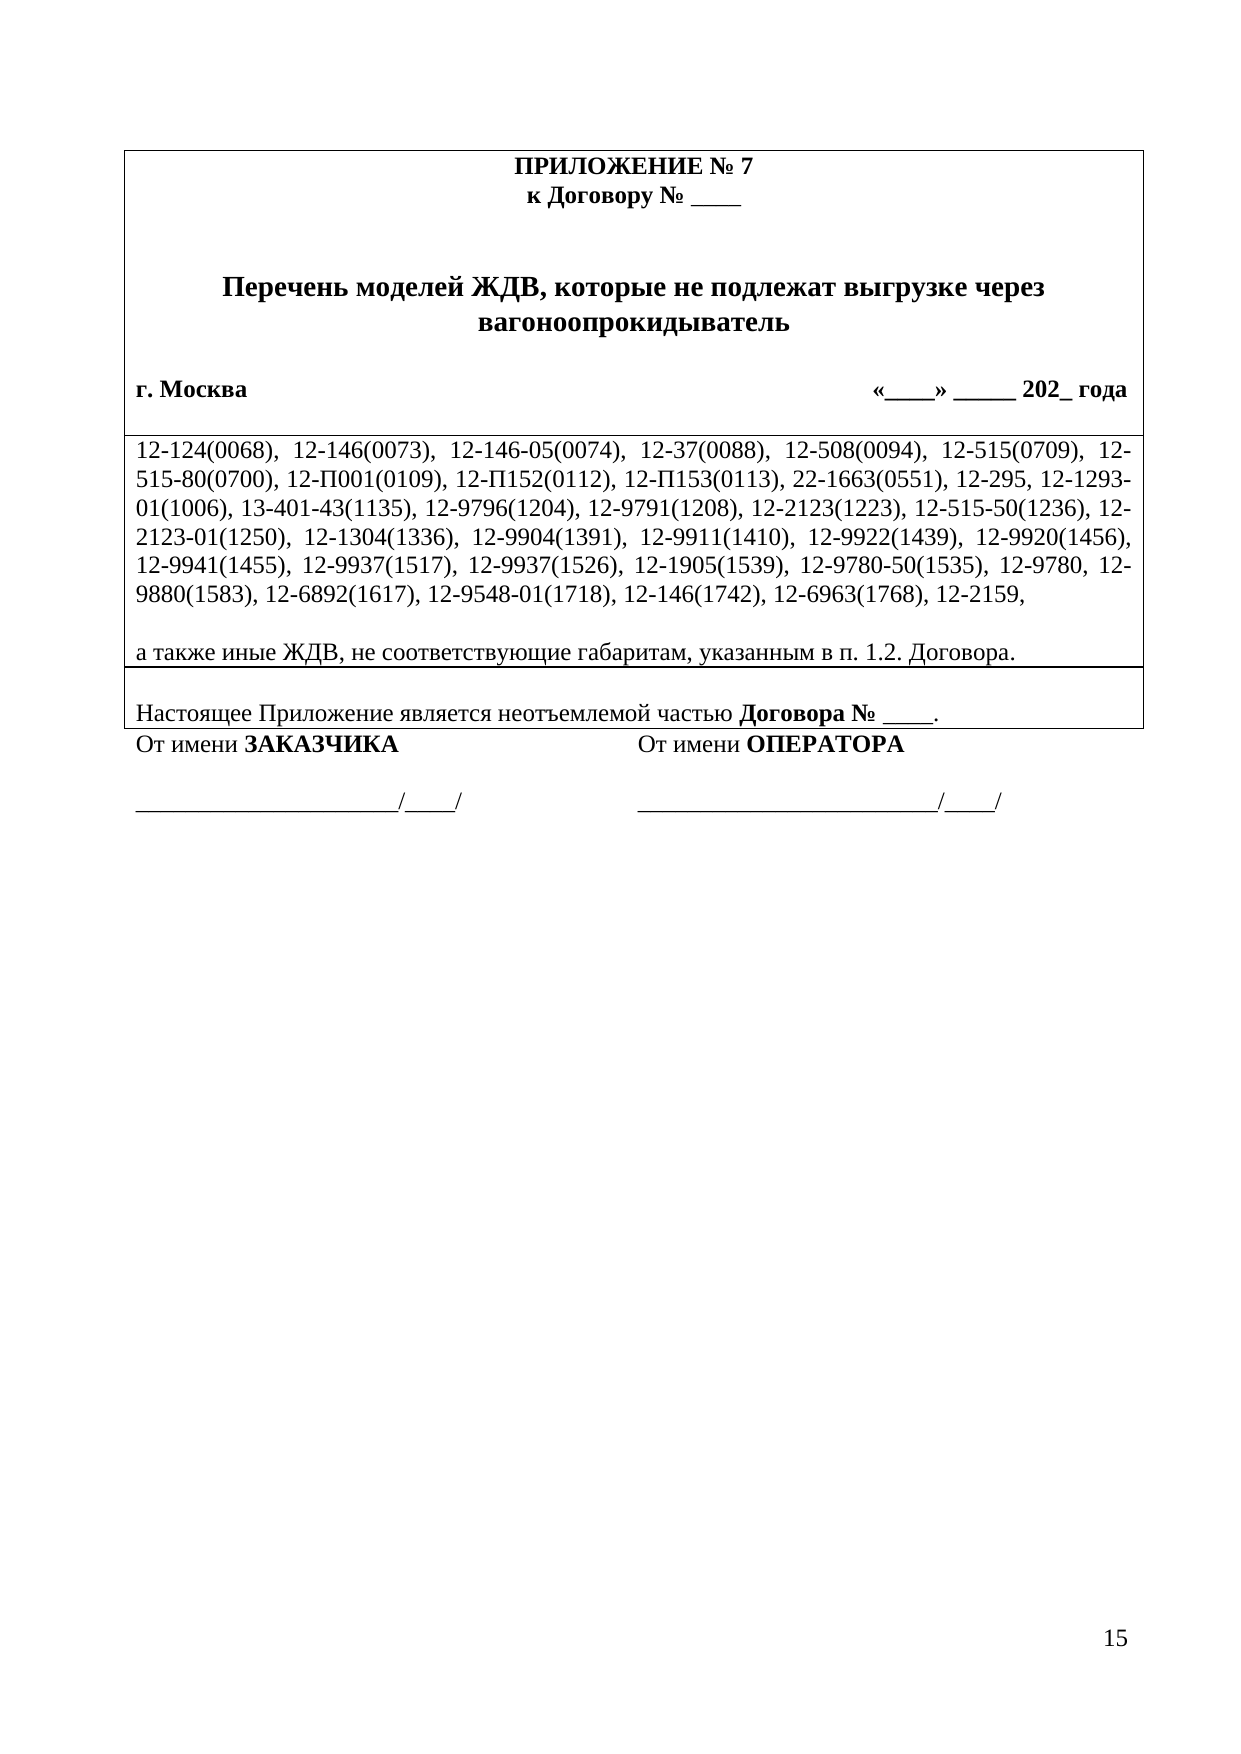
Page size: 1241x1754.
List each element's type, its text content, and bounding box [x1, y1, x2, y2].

table_header Настоящее Приложение является неотъемлемой частью Договора № ____. [125, 668, 1143, 728]
table_cell 12-124(0068), 12-146(0073), 12-146-05(0074), 12-37(0088), 12-508(0094), 12-515(0709), 12-515-80(0700), 12-П001(0109), 12-П152(0112), 12-П153(0113), 22-1663(0551), 12-295, 12-1293-01(1006), 13-401-43(1135), 12-9796(1204), 12-9791(1208), 12-2123(1223), 12-515-50(1236), 12-2123-01(1250), 12-1304(1336), 12-9904(1391), 12-9911(1410), 12-9922(1439), 12-9920(1456), 12-9941(1455), 12-9937(1517), 12-9937(1526), 12-1905(1539), 12-9780-50(1535), 12-9780, 12-9880(1583), 12-6892(1617), 12-9548-01(1718), 12-146(1742), 12-6963(1768), 12-2159, а также иные ЖДВ, не соответствующие габаритам, указанным в п. 1.2. Договора. [125, 436, 1143, 666]
table_header ПРИЛОЖЕНИЕ № 7 к Договору № ____ Перечень моделей ЖДВ, которые не подлежат выгрузке через вагоноопрокидыватель г. Москва «____» _____ 202_ года [125, 151, 1143, 434]
table_cell От имени ОПЕРАТОРА ________________________/____/ [626, 729, 1143, 873]
table_cell От имени ЗАКАЗЧИКА _____________________/____/ [124, 729, 626, 873]
